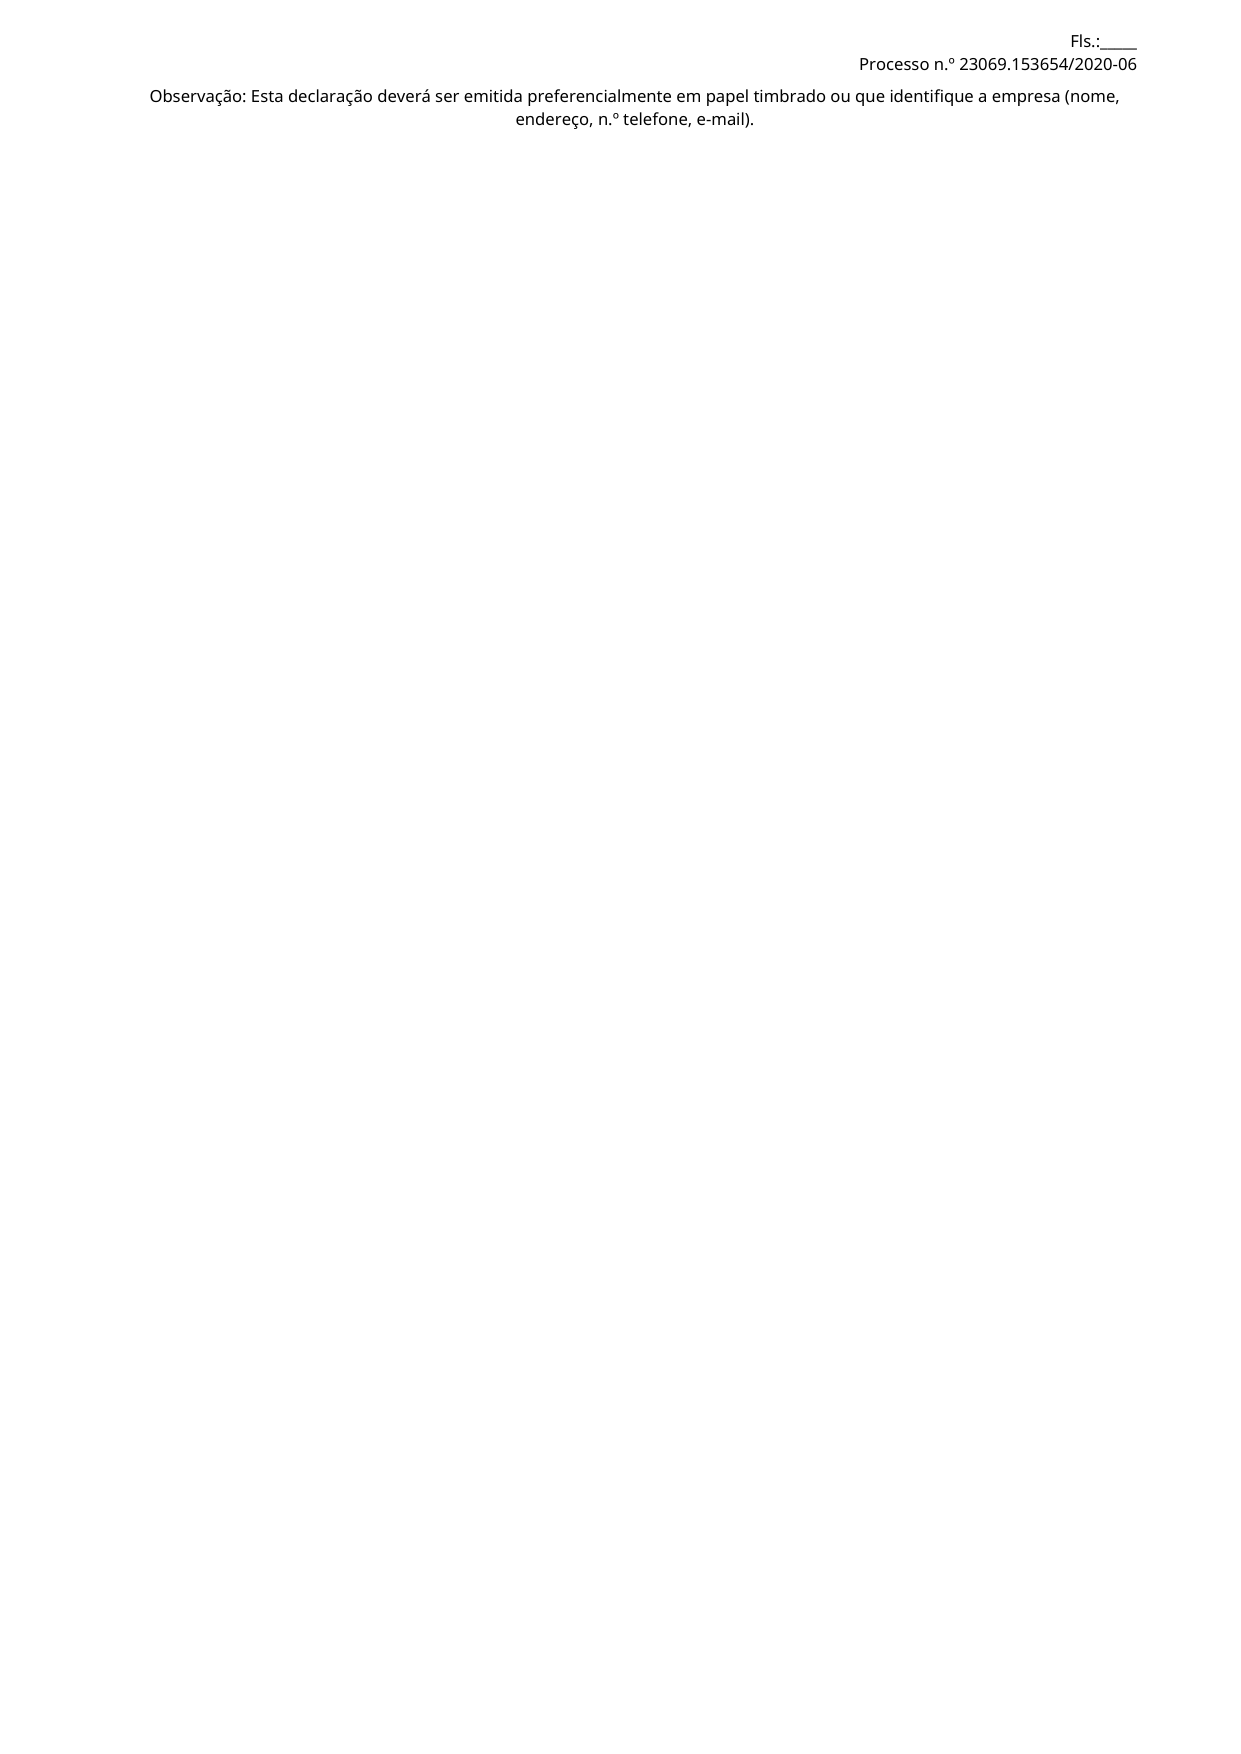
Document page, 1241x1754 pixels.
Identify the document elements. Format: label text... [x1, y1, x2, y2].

text Observação: Esta declaração deverá ser emitida preferencialmente em papel timbrado ou que identifique a empresa (nome, endereço, n.º telefone, e-mail). [133, 85, 1137, 130]
